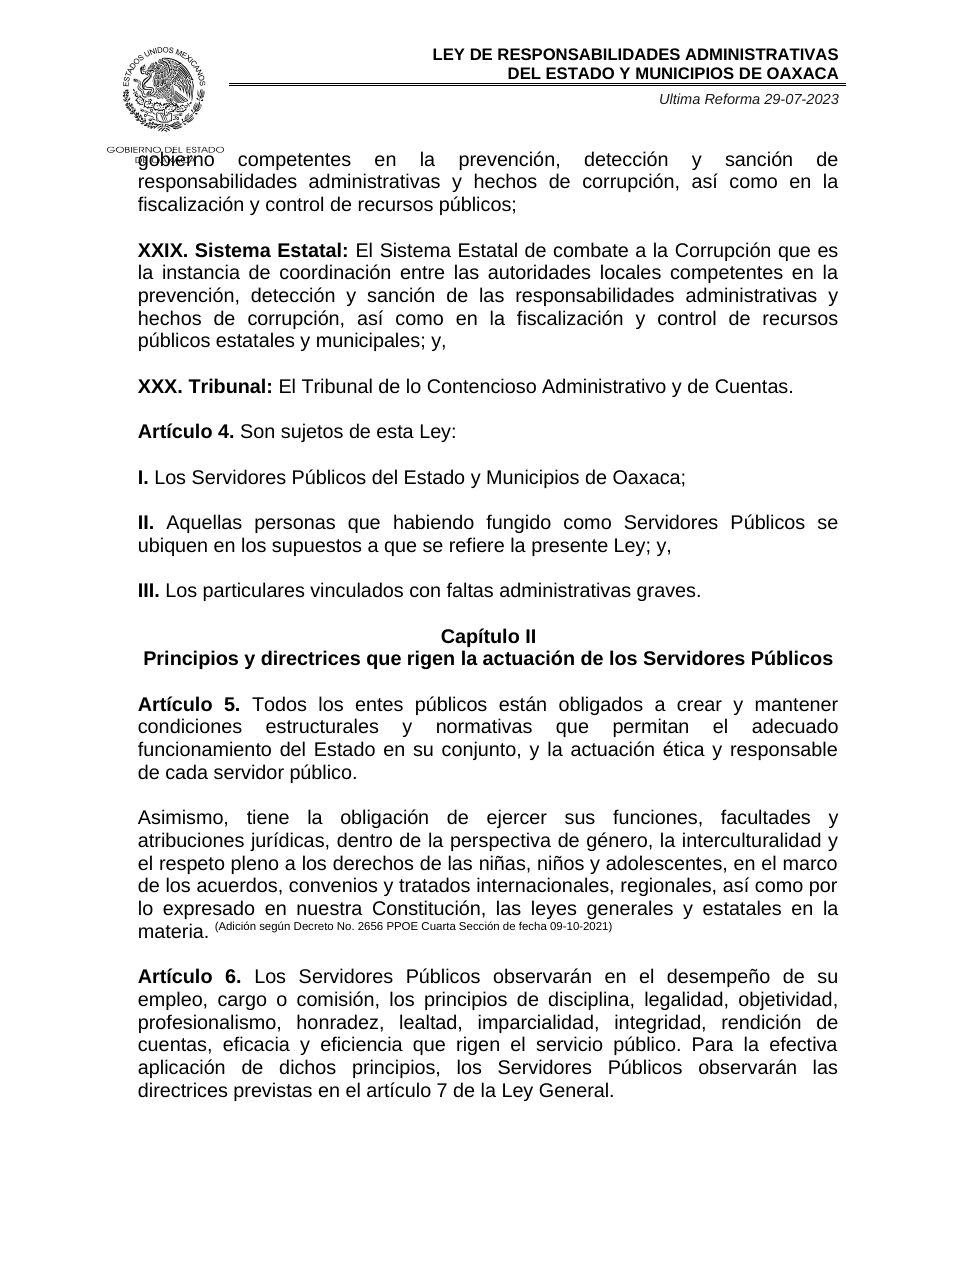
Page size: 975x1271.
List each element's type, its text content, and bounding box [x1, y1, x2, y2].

text Artículo 6. Los Servidores Públicos observarán en el desempeño de su empleo, cargo o comisión, los principios de disciplina, legalidad, objetividad, profesionalismo, honradez, lealtad, imparcialidad, integridad, rendición de cuentas, eficacia y eficiencia que rigen el servicio público. Para la efectiva aplicación de dichos principios, los Servidores Públicos observarán las directrices previstas en el artículo 7 de la Ley General. [138, 965, 839, 1101]
text Principios y directrices que rigen la actuación de los Servidores Públicos [138, 647, 839, 670]
text Asimismo, tiene la obligación de ejercer sus funciones, facultades y atribuciones jurídicas, dentro de la perspectiva de género, la interculturalidad y el respeto pleno a los derechos de las niñas, niños y adolescentes, en el marco de los acuerdos, convenios y tratados internacionales, regionales, así como por lo expresado en nuestra Constitución, las leyes generales y estatales en la materia. (Adición según Decreto No. 2656 PPOE Cuarta Sección de fecha 09-10-2021) [138, 806, 839, 942]
text II. Aquellas personas que habiendo fungido como Servidores Públicos se ubiquen en los supuestos a que se refiere la presente Ley; y, [138, 511, 839, 556]
text III. Los particulares vinculados con faltas administrativas graves. [138, 579, 839, 602]
text Artículo 4. Son sujetos de esta Ley: [138, 420, 839, 443]
text I. Los Servidores Públicos del Estado y Municipios de Oaxaca; [138, 466, 839, 488]
text Artículo 5. Todos los entes públicos están obligados a crear y mantener condiciones estructurales y normativas que permitan el adecuado funcionamiento del Estado en su conjunto, y la actuación ética y responsable de cada servidor público. [138, 693, 839, 783]
text Capítulo II [138, 624, 839, 647]
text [138, 148, 839, 216]
text XXX. Tribunal: El Tribunal de lo Contencioso Administrativo y de Cuentas. [138, 375, 839, 397]
picture [104, 44, 227, 166]
text XXIX. Sistema Estatal: El Sistema Estatal de combate a la Corrupción que es la instancia de coordinación entre las autoridades locales competentes en la prevención, detección y sanción de las responsabilidades administrativas y hechos de corrupción, así como en la fiscalización y control de recursos públicos estatales y municipales; y, [138, 238, 839, 352]
